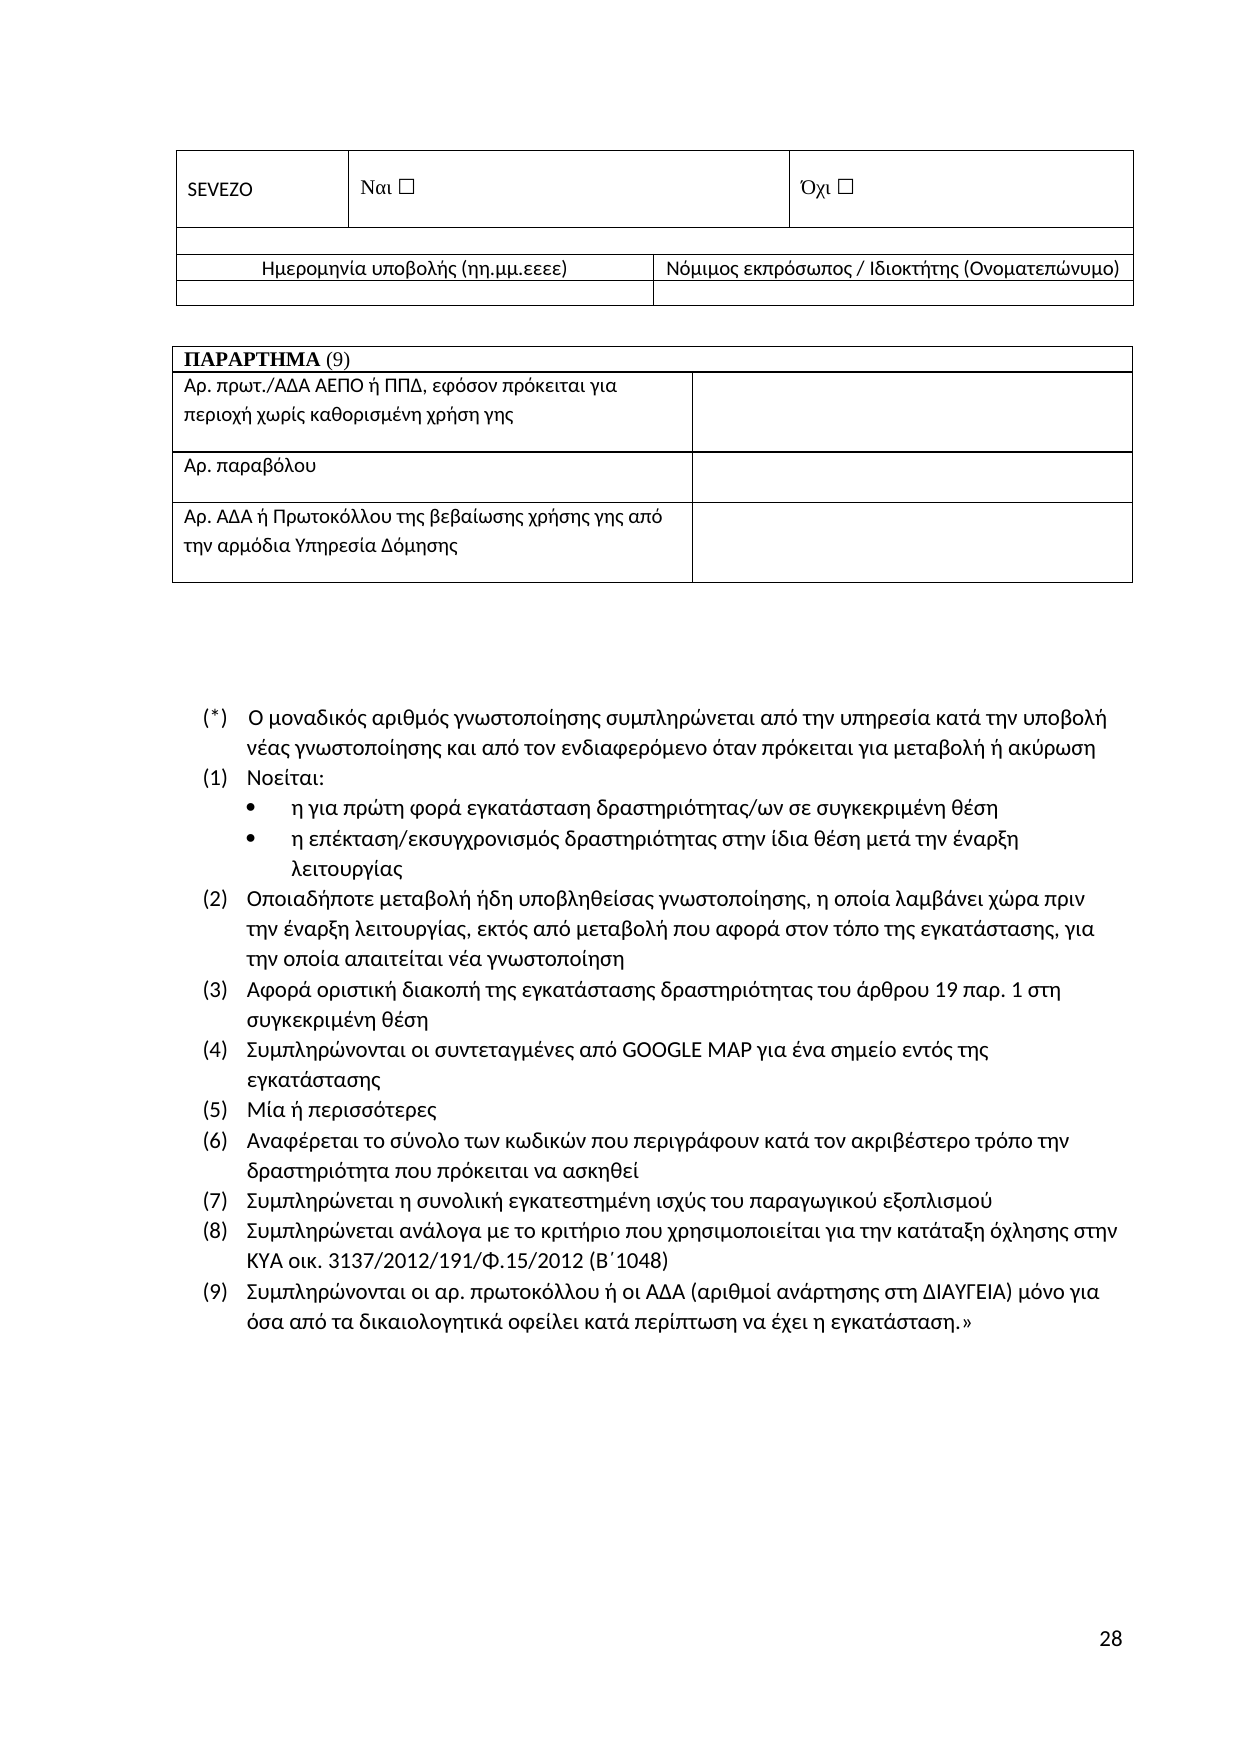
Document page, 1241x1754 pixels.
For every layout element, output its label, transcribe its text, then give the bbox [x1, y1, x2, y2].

list Συμπληρώνεται η συνολική εγκατεστημένη ισχύς του παραγωγικού εξοπλισμού [202, 1186, 1122, 1214]
table_cell SEVEZO [177, 151, 348, 227]
table_cell [177, 228, 1133, 254]
list Οποιαδήποτε μεταβολή ήδη υποβληθείσας γνωστοποίησης, η οποία λαμβάνει χώρα πριν την έναρξη λειτουργίας, εκτός από μεταβολή που αφορά στον τόπο της εγκατάστασης, για την οποία απαιτείται νέα γνωστοποίηση [202, 884, 1122, 973]
table_cell [693, 503, 1132, 582]
list Νοείται: [202, 763, 1122, 791]
list Συμπληρώνεται ανάλογα με το κριτήριο που χρησιμοποιείται για την κατάταξη όχλησης στην ΚΥΑ οικ. 3137/2012/191/Φ.15/2012 (Β΄1048) [202, 1216, 1122, 1275]
list Συμπληρώνονται οι αρ. πρωτοκόλλου ή οι ΑΔΑ (αριθμοί ανάρτησης στη ΔΙΑΥΓΕΙΑ) μόνο για όσα από τα δικαιολογητικά οφείλει κατά περίπτωση να έχει η εγκατάσταση.» [202, 1277, 1122, 1335]
list Συμπληρώνονται οι συντεταγμένες από GOOGLE MAP για ένα σημείο εντός της εγκατάστασης [202, 1035, 1122, 1093]
table_cell Αρ. πρωτ./ΑΔΑ ΑΕΠΟ ή ΠΠΔ, εφόσον πρόκειται για περιοχή χωρίς καθορισμένη χρήση γης [173, 373, 692, 451]
list η επέκταση/εκσυγχρονισμός δραστηριότητας στην ίδια θέση μετά την έναρξη λειτουργίας [247, 824, 1122, 882]
table_cell Αρ. παραβόλου [173, 453, 692, 502]
list (*) Ο μοναδικός αριθμός γνωστοποίησης συμπληρώνεται από την υπηρεσία κατά την υποβολή νέας γνωστοποίησης και από τον ενδιαφερόμενο όταν πρόκειται για μεταβολή ή ακύρωση [202, 703, 1122, 761]
table_cell Αρ. ΑΔΑ ή Πρωτοκόλλου της βεβαίωσης χρήσης γης από την αρμόδια Υπηρεσία Δόμησης [173, 503, 692, 582]
table_cell Ημερομηνία υποβολής (ηη.μμ.εεεε) [177, 255, 653, 280]
list η για πρώτη φορά εγκατάσταση δραστηριότητας/ων σε συγκεκριμένη θέση [247, 793, 1122, 822]
table_cell Νόμιμος εκπρόσωπος / Ιδιοκτήτης (Ονοματεπώνυμο) [654, 255, 1133, 280]
list Αναφέρεται το σύνολο των κωδικών που περιγράφουν κατά τον ακριβέστερο τρόπο την δραστηριότητα που πρόκειται να ασκηθεί [202, 1126, 1122, 1184]
list Μία ή περισσότερες [202, 1096, 1122, 1124]
table_header ΠΑΡΑΡΤΗΜΑ (9) [173, 347, 1132, 371]
table_cell Όχι [790, 151, 1133, 227]
list Αφορά οριστική διακοπή της εγκατάστασης δραστηριότητας του άρθρου 19 παρ. 1 στη συγκεκριμένη θέση [202, 975, 1122, 1033]
table_cell Ναι [349, 151, 789, 227]
